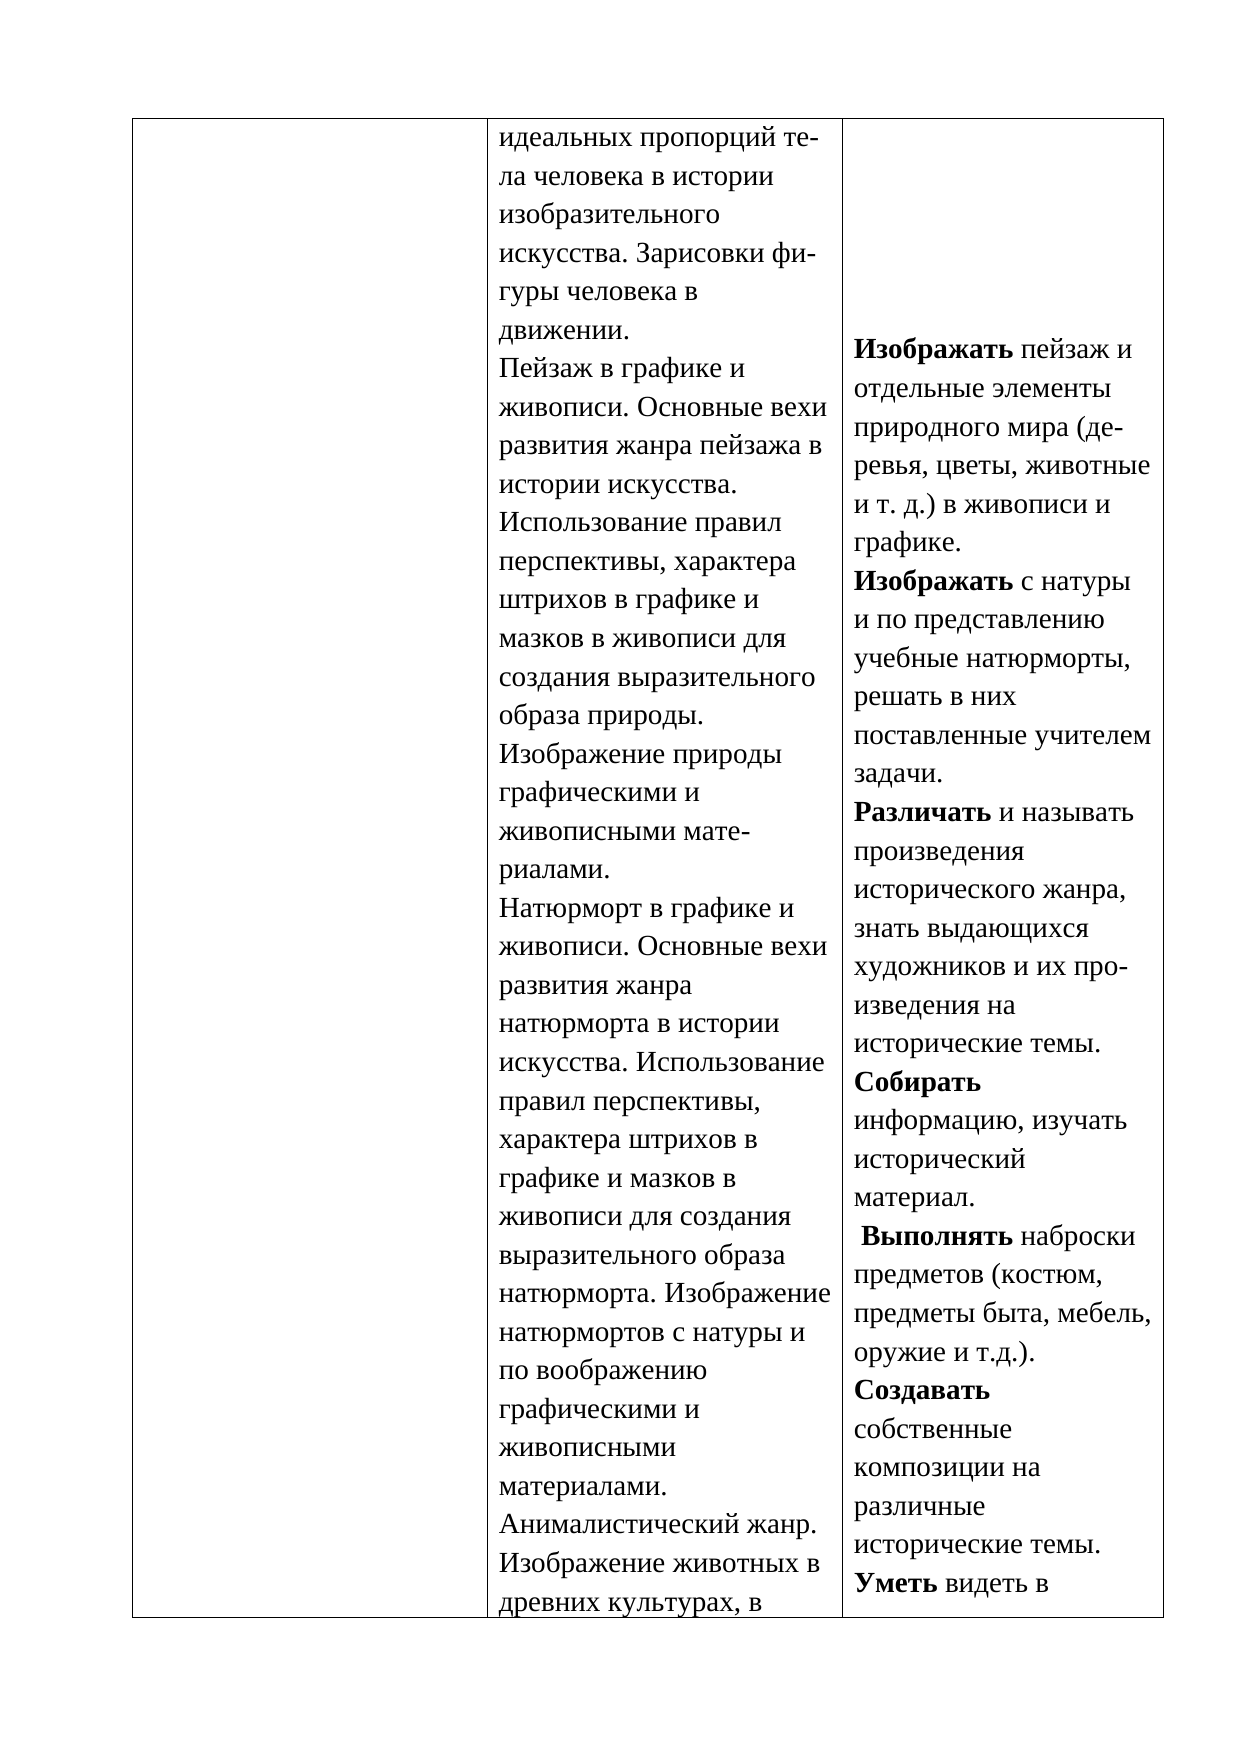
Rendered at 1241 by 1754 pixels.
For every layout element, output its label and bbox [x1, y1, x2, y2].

table_cell [133, 119, 487, 1617]
table_cell [843, 119, 1163, 1617]
table_cell [488, 119, 842, 1617]
